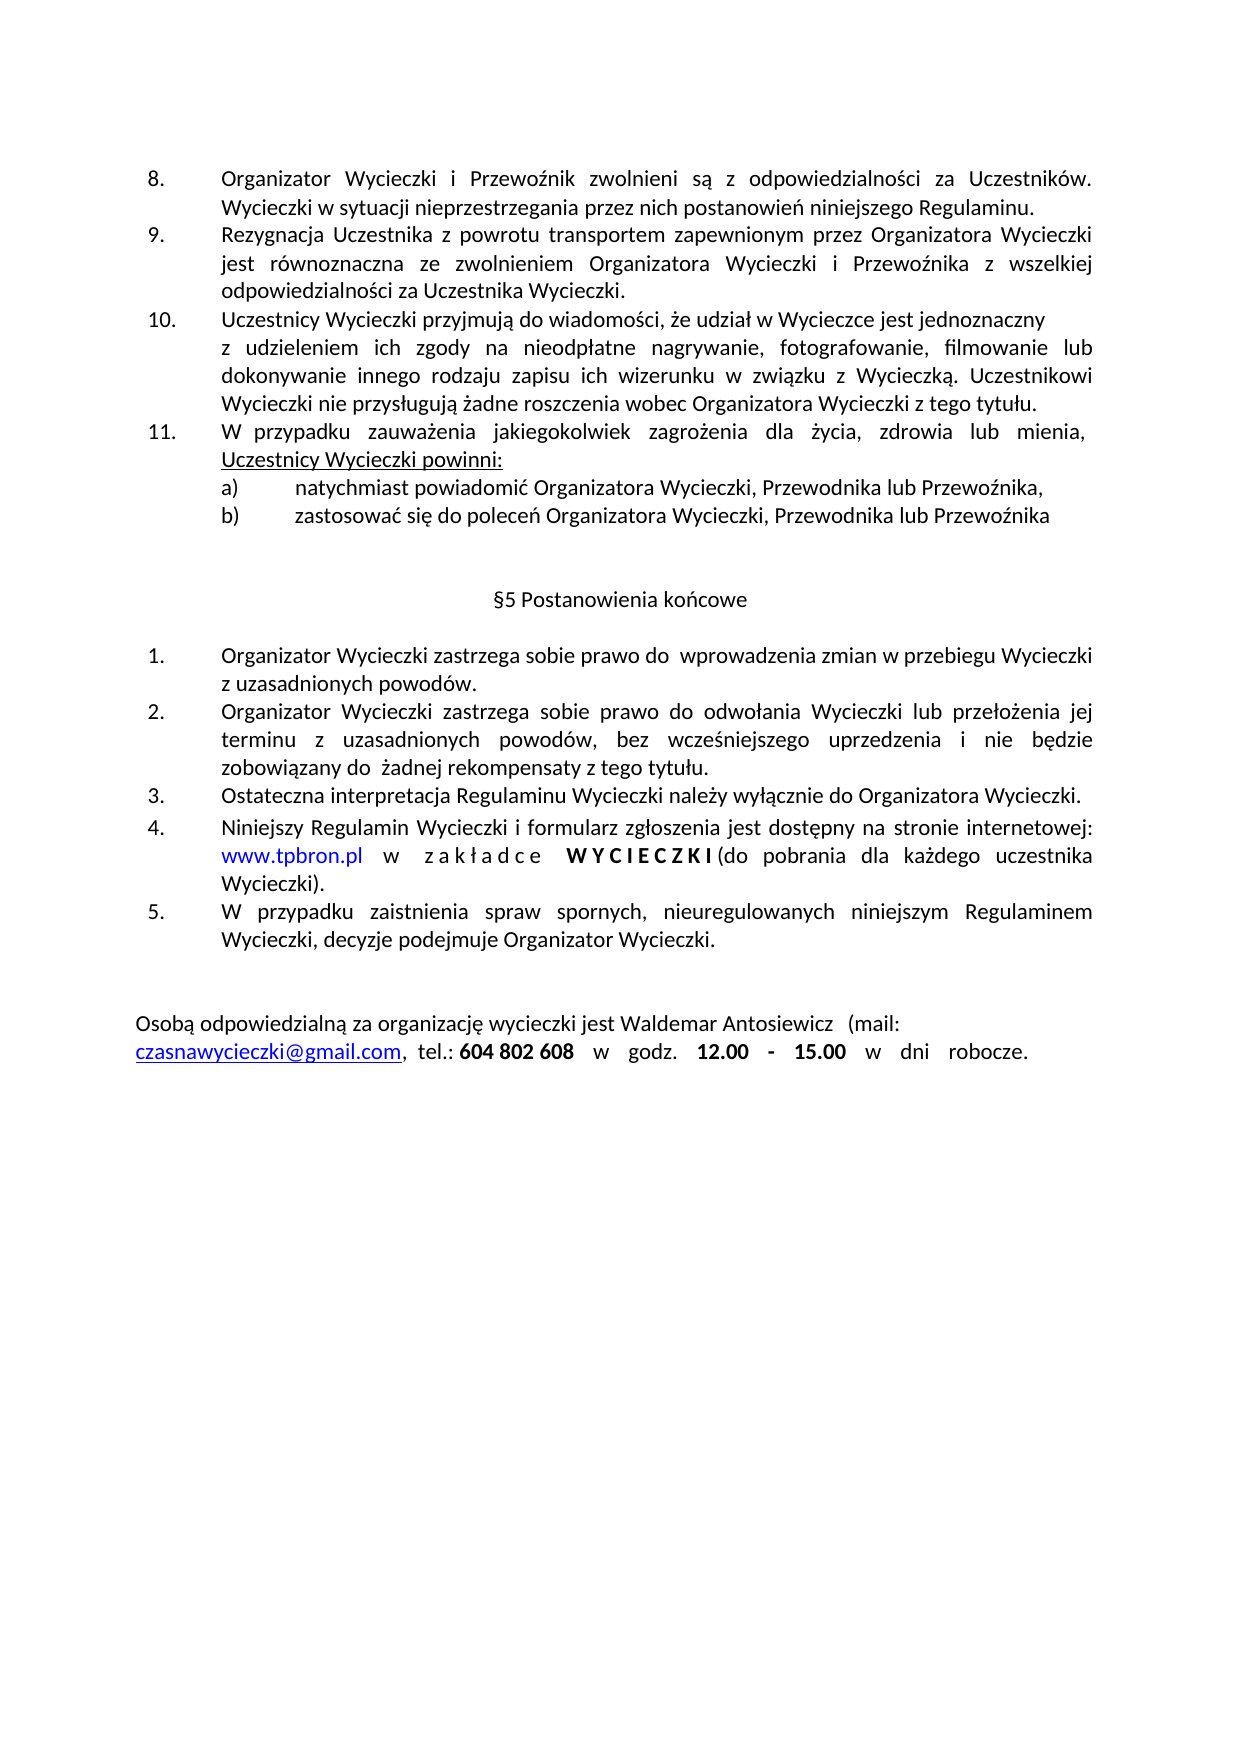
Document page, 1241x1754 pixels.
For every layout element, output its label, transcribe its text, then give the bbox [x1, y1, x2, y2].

text z uzasadnionych powodów. [221, 669, 1105, 697]
list Ostateczna interpretacja Regulaminu Wycieczki należy wyłącznie do Organizatora Wycieczki. [147, 781, 1105, 809]
text §5 Postanowienia końcowe [216, 585, 1024, 613]
list Uczestnicy Wycieczki przyjmują do wiadomości, że udział w Wycieczce jest jednoznaczny [147, 305, 1105, 333]
list zastosować się do poleceń Organizatora Wycieczki, Przewodnika lub Przewoźnika [221, 501, 1105, 529]
text Osobą odpowiedzialną za organizację wycieczki jest Waldemar Antosiewicz (mail: czasnawycieczki@gmail.com, tel.: 604 802 608 w godz. 12.00 - 15.00 w dni robocze. [135, 1009, 1105, 1066]
list natychmiast powiadomić Organizatora Wycieczki, Przewodnika lub Przewoźnika, [221, 473, 1105, 501]
list Organizator Wycieczki i Przewoźnik zwolnieni są z odpowiedzialności za Uczestników. Wycieczki w sytuacji nieprzestrzegania przez nich postanowień niniejszego Regulaminu. [147, 164, 1093, 221]
list Organizator Wycieczki zastrzega sobie prawo do odwołania Wycieczki lub przełożenia jej terminu z uzasadnionych powodów, bez wcześniejszego uprzedzenia i nie będzie zobowiązany do żadnej rekompensaty z tego tytułu. [147, 697, 1093, 781]
text z udzieleniem ich zgody na nieodpłatne nagrywanie, fotografowanie, filmowanie lub dokonywanie innego rodzaju zapisu ich wizerunku w związku z Wycieczką. Uczestnikowi Wycieczki nie przysługują żadne roszczenia wobec Organizatora Wycieczki z tego tytułu. [221, 333, 1093, 417]
text Uczestnicy Wycieczki powinni: [221, 445, 1105, 473]
list Rezygnacja Uczestnika z powrotu transportem zapewnionym przez Organizatora Wycieczki jest równoznaczna ze zwolnieniem Organizatora Wycieczki i Przewoźnika z wszelkiej odpowiedzialności za Uczestnika Wycieczki. [147, 221, 1093, 305]
list Niniejszy Regulamin Wycieczki i formularz zgłoszenia jest dostępny na stronie internetowej: www.tpbron.pl w zakładce WYCIECZKI(do pobrania dla każdego uczestnika Wycieczki). [147, 813, 1093, 897]
list W przypadku zauważenia jakiegokolwiek zagrożenia dla życia, zdrowia lub mienia, [147, 417, 1105, 445]
list Organizator Wycieczki zastrzega sobie prawo do wprowadzenia zmian w przebiegu Wycieczki [147, 641, 1105, 669]
list W przypadku zaistnienia spraw spornych, nieuregulowanych niniejszym Regulaminem Wycieczki, decyzje podejmuje Organizator Wycieczki. [147, 897, 1093, 953]
